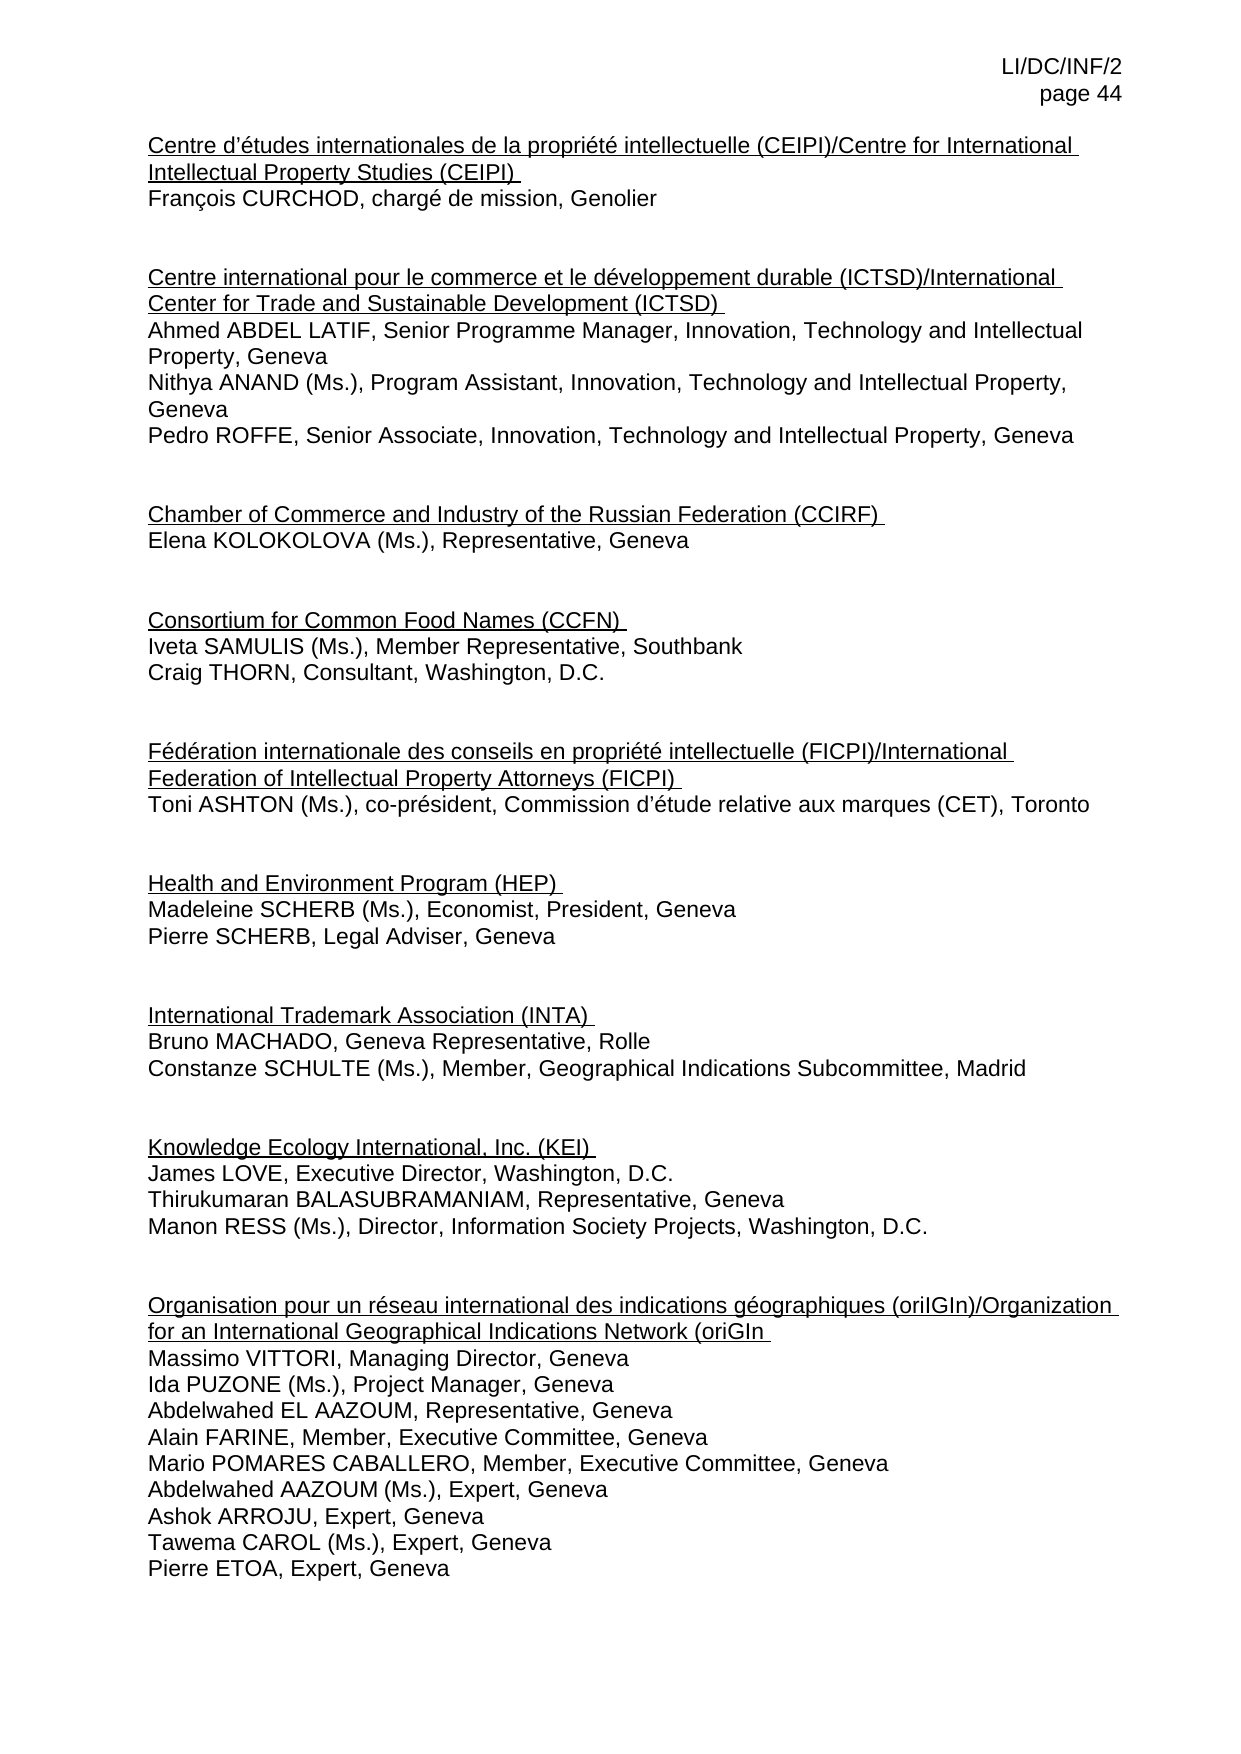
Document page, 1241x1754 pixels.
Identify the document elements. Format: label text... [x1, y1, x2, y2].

text Elena KOLOKOLOVA (Ms.), Representative, Geneva [148, 527, 1122, 554]
text Pedro ROFFE, Senior Associate, Innovation, Technology and Intellectual Property, Geneva [148, 422, 1122, 448]
text Alain FARINE, Member, Executive Committee, Geneva [148, 1423, 1122, 1450]
text Craig THORN, Consultant, Washington, D.C. [148, 659, 1122, 686]
text François CURCHOD, chargé de mission, Genolier [148, 185, 1122, 211]
text Massimo VITTORI, Managing Director, Geneva [148, 1344, 1122, 1371]
text Mario POMARES CABALLERO, Member, Executive Committee, Geneva [148, 1450, 1122, 1476]
text Health and Environment Program (HEP) [148, 870, 1122, 896]
text Abdelwahed EL AAZOUM, Representative, Geneva [148, 1397, 1122, 1423]
text Madeleine SCHERB (Ms.), Economist, President, Geneva [148, 896, 1122, 923]
text Tawema CAROL (Ms.), Expert, Geneva [148, 1529, 1122, 1555]
text International Trademark Association (INTA) [148, 1002, 1122, 1028]
text Iveta SAMULIS (Ms.), Member Representative, Southbank [148, 633, 1122, 659]
text Knowledge Ecology International, Inc. (KEI) [148, 1134, 1122, 1160]
text Pierre ETOA, Expert, Geneva [148, 1555, 1122, 1582]
text Ahmed ABDEL LATIF, Senior Programme Manager, Innovation, Technology and Intellectual Property, Geneva [148, 317, 1122, 369]
text Organisation pour un réseau international des indications géographiques (oriIGIn)/Organization for an International Geographical Indications Network (oriGIn [148, 1292, 1122, 1344]
text Ida PUZONE (Ms.), Project Manager, Geneva [148, 1371, 1122, 1397]
text Ashok ARROJU, Expert, Geneva [148, 1503, 1122, 1529]
text Constanze SCHULTE (Ms.), Member, Geographical Indications Subcommittee, Madrid [148, 1054, 1122, 1081]
text Consortium for Common Food Names (CCFN) [148, 607, 1122, 633]
text Manon RESS (Ms.), Director, Information Society Projects, Washington, D.C. [148, 1213, 1122, 1239]
text Abdelwahed AAZOUM (Ms.), Expert, Geneva [148, 1476, 1122, 1503]
text Fédération internationale des conseils en propriété intellectuelle (FICPI)/International Federation of Intellectual Property Attorneys (FICPI) [148, 738, 1122, 791]
text Bruno MACHADO, Geneva Representative, Rolle [148, 1028, 1122, 1054]
text Nithya ANAND (Ms.), Program Assistant, Innovation, Technology and Intellectual Property, Geneva [148, 369, 1122, 422]
text Centre d’études internationales de la propriété intellectuelle (CEIPI)/Centre for International Intellectual Property Studies (CEIPI) [148, 132, 1122, 185]
text James LOVE, Executive Director, Washington, D.C. [148, 1160, 1122, 1186]
text Thirukumaran BALASUBRAMANIAM, Representative, Geneva [148, 1186, 1122, 1213]
text Chamber of Commerce and Industry of the Russian Federation (CCIRF) [148, 501, 1122, 527]
text Pierre SCHERB, Legal Adviser, Geneva [148, 923, 1122, 949]
text Centre international pour le commerce et le développement durable (ICTSD)/International Center for Trade and Sustainable Development (ICTSD) [148, 264, 1122, 317]
text Toni ASHTON (Ms.), co-président, Commission d’étude relative aux marques (CET), Toronto [148, 791, 1122, 817]
